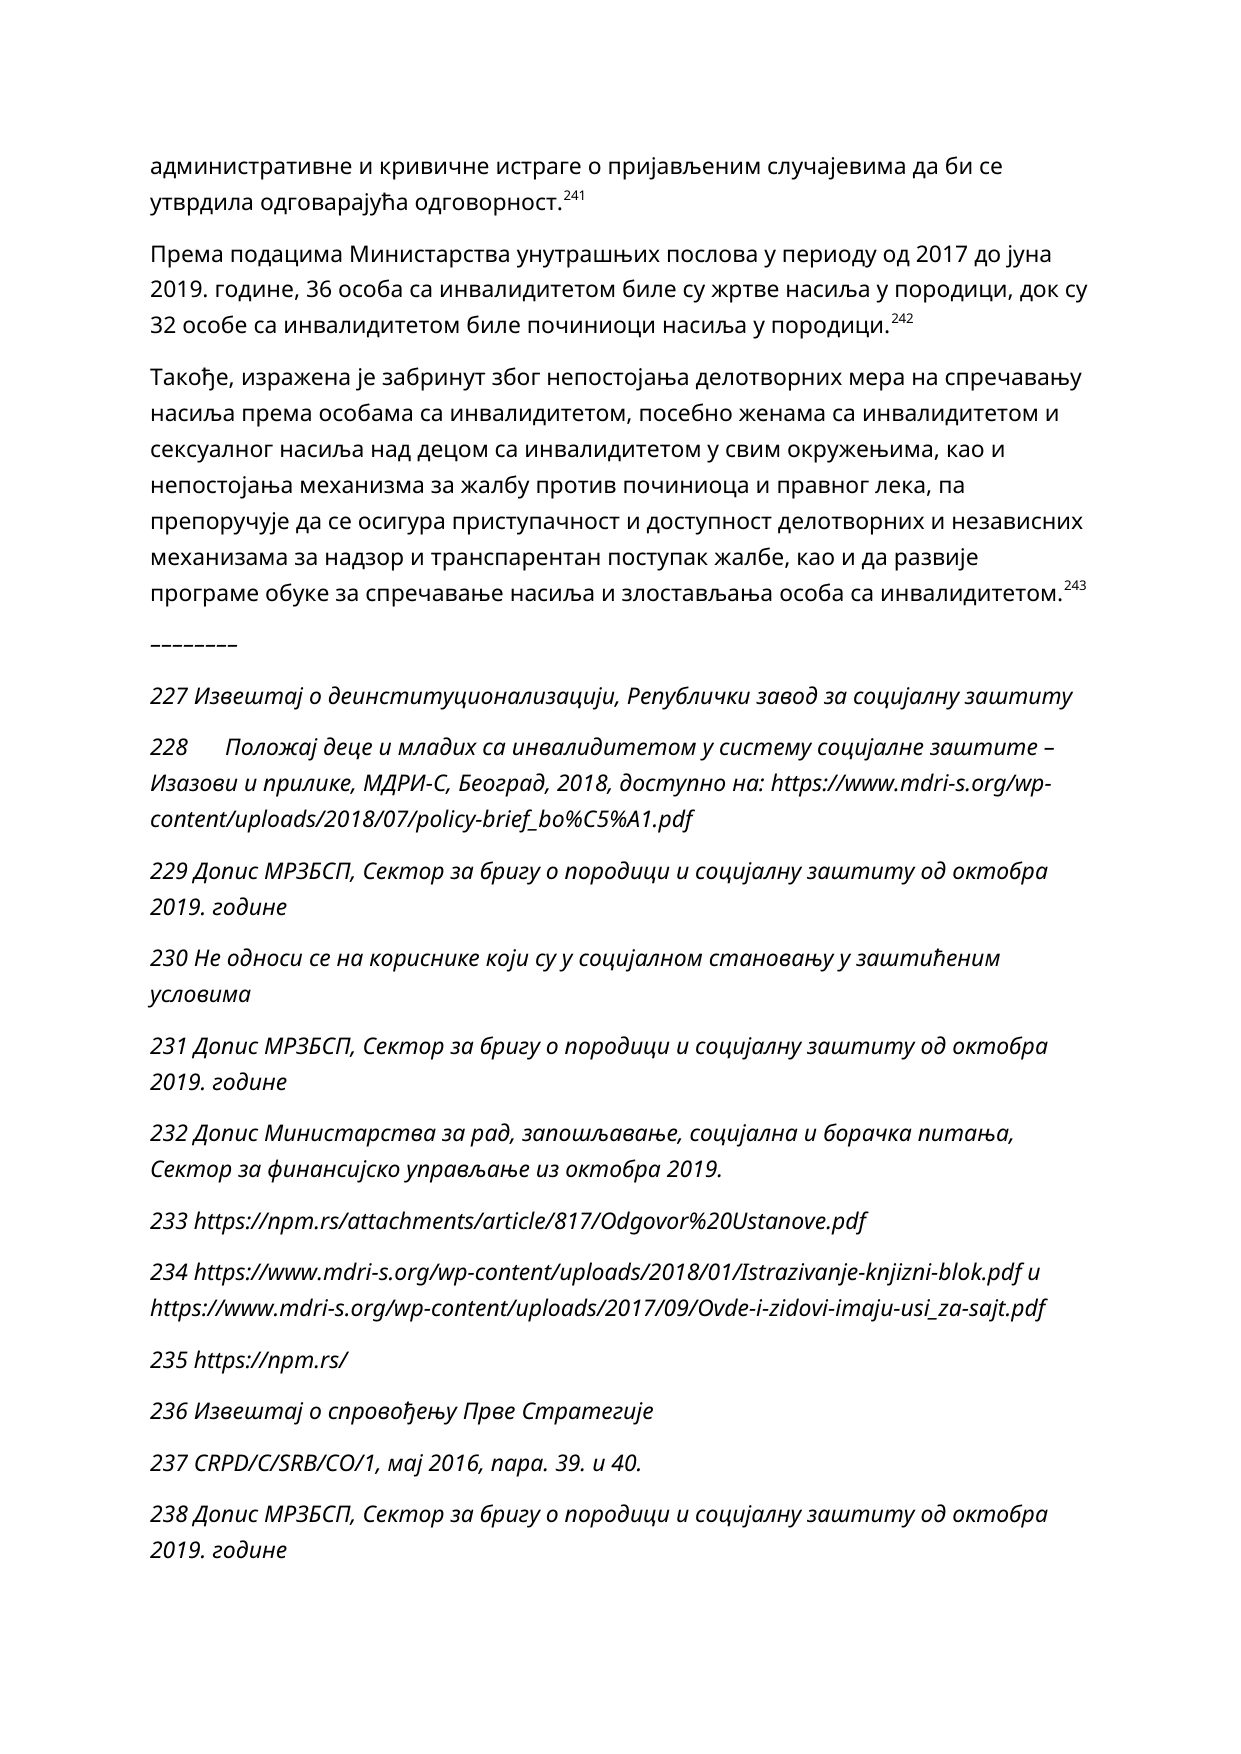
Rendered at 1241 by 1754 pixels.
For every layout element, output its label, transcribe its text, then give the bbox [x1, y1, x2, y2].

text 234 https://www.mdri-s.org/wp-content/uploads/2018/01/Istrazivanje-knjizni-blok.pdf и https://www.mdri-s.org/wp-content/uploads/2017/09/Ovde-i-zidovi-imaju-usi_za-sajt.pdf [150, 1256, 1090, 1323]
text Према подацима Министарства унутрашњих послова у периоду од 2017 до јуна 2019. године, 36 особа са инвалидитетом биле су жртве насиља у породици, док су 32 особе са инвалидитетом биле починиоци насиља у породици.242 [150, 237, 1090, 341]
text 233 https://npm.rs/attachments/article/817/Odgovor%20Ustanove.pdf [150, 1205, 1090, 1236]
text 236 Извештај о спровођењу Прве Стратегије [150, 1395, 1090, 1427]
text 235 https://npm.rs/ [150, 1344, 1090, 1375]
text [150, 150, 1090, 217]
text 230 Не односи се на кориснике који су у социјалном становању у заштићеним условима [150, 942, 1090, 1009]
text 238 Допис МРЗБСП, Сектор за бригу о породици и социјалну заштиту од октобра 2019. године [150, 1498, 1090, 1566]
text 232 Допис Министарства за рад, запошљавање, социјална и борачка питања, Сектор за финансијско управљање из октобра 2019. [150, 1117, 1090, 1184]
text 228 Положај деце и младих са инвалидитетом у систему социјалне заштите – Изазови и прилике, МДРИ-С, Београд, 2018, доступно на: https://www.mdri-s.org/wp-content/uploads/2018/07/policy-brief_bo%C5%A1.pdf [150, 731, 1090, 834]
text Такође, изражена је забринут због непостојања делотворних мера на спречавању насиља према особама са инвалидитетом, посебно женама са инвалидитетом и сексуалног насиља над децом са инвалидитетом у свим окружењима, као и непостојања механизма за жалбу против починиоца и правног лека, па препоручује да се осигура приступачност и доступност делотворних и независних механизама за надзор и транспарентан поступак жалбе, као и да развије програме обуке за спречавање насиља и злостављања особа са инвалидитетом.243 [150, 361, 1090, 608]
text 237 CRPD/C/SRB/CO/1, мај 2016, пара. 39. и 40. [150, 1447, 1090, 1478]
text 227 Извештај о деинституционализацији, Републички завод за социјалну заштиту [150, 680, 1090, 711]
text 229 Допис МРЗБСП, Сектор за бригу о породици и социјалну заштиту од октобра 2019. године [150, 855, 1090, 922]
text 231 Допис МРЗБСП, Сектор за бригу о породици и социјалну заштиту од октобра 2019. године [150, 1030, 1090, 1097]
text –––––––– [150, 628, 1090, 659]
